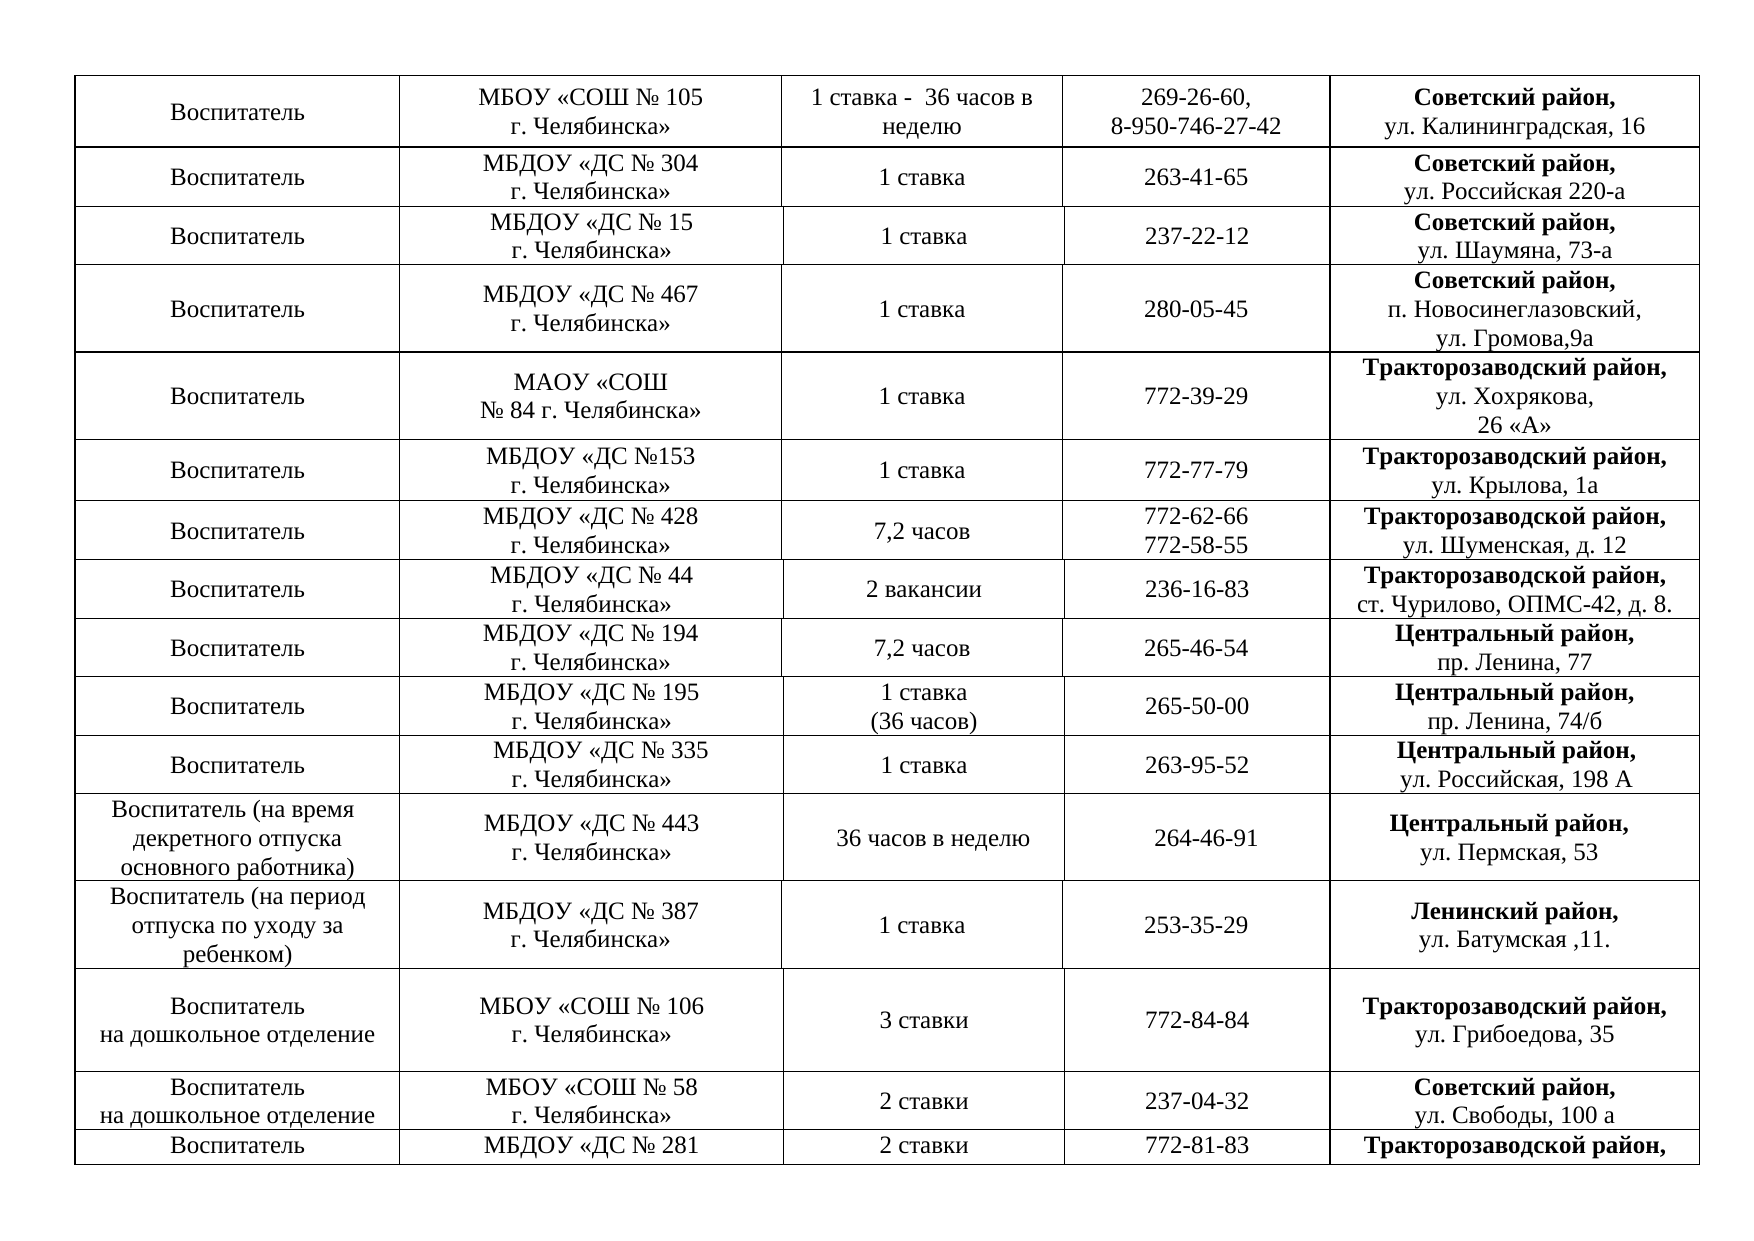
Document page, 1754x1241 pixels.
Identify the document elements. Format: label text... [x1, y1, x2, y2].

table_cell 1 ставка [782, 148, 1062, 206]
table_cell 1 ставка [782, 265, 1062, 351]
table_cell Советский район, ул. Шаумяна, 73-а [1331, 207, 1699, 264]
table_cell Центральный район, ул. Российская, 198 А [1331, 736, 1699, 793]
table_cell 236-16-83 [1065, 560, 1329, 617]
table_cell Воспитатель [76, 736, 399, 793]
table_cell 1 ставка [782, 881, 1062, 968]
table_cell Тракторозаводский район, ул. Грибоедова, 35 [1331, 969, 1699, 1071]
table_cell 772-77-79 [1063, 440, 1329, 500]
table_cell Воспитатель [76, 1130, 399, 1164]
table_cell 2 ставки [784, 1072, 1064, 1129]
table_cell Тракторозаводской район, ст. Чурилово, ОПМС-42, д. 8. [1331, 560, 1699, 617]
table_cell 269-26-60, 8-950-746-27-42 [1063, 76, 1329, 146]
table_cell Воспитатель на дошкольное отделение [76, 1072, 399, 1129]
table_cell 772-62-66 772-58-55 [1063, 501, 1329, 559]
table_cell МБОУ «СОШ № 105 г. Челябинска» [400, 76, 781, 146]
table_cell МБДОУ «ДС № 428 г. Челябинска» [400, 501, 781, 559]
table_cell Воспитатель [76, 619, 399, 676]
table_cell 7,2 часов [782, 501, 1062, 559]
table_cell Воспитатель [76, 560, 399, 617]
table_cell МБДОУ «ДС № 387 г. Челябинска» [400, 881, 781, 968]
table_cell Воспитатель [76, 148, 399, 206]
table_cell 264-46-91 [1065, 794, 1329, 880]
table_cell 772-39-29 [1063, 353, 1329, 439]
table_cell Воспитатель (на период отпуска по уходу за ребенком) [76, 881, 399, 968]
table_cell Воспитатель на дошкольное отделение [76, 969, 399, 1071]
table_cell 253-35-29 [1063, 881, 1329, 968]
table_cell 772-84-84 [1065, 969, 1329, 1071]
table_cell МБДОУ «ДС №153 г. Челябинска» [400, 440, 781, 500]
table_cell Советский район, ул. Калининградская, 16 [1331, 76, 1699, 146]
table_cell Центральный район, ул. Пермская, 53 [1331, 794, 1699, 880]
table_cell Центральный район, пр. Ленина, 74/б [1331, 677, 1699, 734]
table_cell 1 ставка - 36 часов в неделю [782, 76, 1062, 146]
table_cell МБДОУ «ДС № 15 г. Челябинска» [400, 207, 783, 264]
table_cell 263-95-52 [1065, 736, 1329, 793]
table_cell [1331, 1130, 1699, 1164]
table_cell МБДОУ «ДС № 44 г. Челябинска» [400, 560, 783, 617]
table_cell Советский район, п. Новосинеглазовский, ул. Громова,9а [1331, 265, 1699, 351]
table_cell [784, 1130, 1064, 1164]
table_cell Советский район, ул. Российская 220-а [1331, 148, 1699, 206]
table_cell 263-41-65 [1063, 148, 1329, 206]
table_cell 237-22-12 [1065, 207, 1329, 264]
table_cell МБДОУ «ДС № 443 г. Челябинска» [400, 794, 783, 880]
table_cell Ленинский район, ул. Батумская ,11. [1331, 881, 1699, 968]
table_cell Воспитатель [76, 677, 399, 734]
table_cell МБДОУ «ДС № 304 г. Челябинска» [400, 148, 781, 206]
table_cell Тракторозаводский район, ул. Крылова, 1а [1331, 440, 1699, 500]
table_cell 1 ставка [784, 736, 1064, 793]
table_cell Воспитатель (на время декретного отпуска основного работника) [76, 794, 399, 880]
table_cell Воспитатель [76, 353, 399, 439]
table_cell 1 ставка [784, 207, 1064, 264]
table_cell Центральный район, пр. Ленина, 77 [1331, 619, 1699, 676]
table_cell 280-05-45 [1063, 265, 1329, 351]
table_cell Воспитатель [76, 207, 399, 264]
table_cell 237-04-32 [1065, 1072, 1329, 1129]
table_cell 7,2 часов [782, 619, 1062, 676]
table_cell МБДОУ «ДС № 195 г. Челябинска» [400, 677, 783, 734]
table_cell Советский район, ул. Свободы, 100 а [1331, 1072, 1699, 1129]
table_cell МБОУ «СОШ № 106 г. Челябинска» [400, 969, 783, 1071]
table_cell Воспитатель [76, 440, 399, 500]
table_cell 772-81-83 [1065, 1130, 1329, 1164]
table_cell МБОУ «СОШ № 58 г. Челябинска» [400, 1072, 783, 1129]
table_cell Воспитатель [76, 501, 399, 559]
table_cell 3 ставки [784, 969, 1064, 1071]
table_cell Тракторозаводский район, ул. Хохрякова, 26 «А» [1331, 353, 1699, 439]
table_cell МАОУ «СОШ № 84 г. Челябинска» [400, 353, 781, 439]
table_cell 36 часов в неделю [784, 794, 1064, 880]
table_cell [400, 1130, 783, 1164]
table_cell 1 ставка [782, 440, 1062, 500]
table_cell МБДОУ «ДС № 194 г. Челябинска» [400, 619, 781, 676]
table_cell 1 ставка (36 часов) [784, 677, 1064, 734]
table_cell 1 ставка [782, 353, 1062, 439]
table_cell Воспитатель [76, 265, 399, 351]
table_cell МБДОУ «ДС № 335 г. Челябинска» [400, 736, 783, 793]
table_cell 265-46-54 [1063, 619, 1329, 676]
table_cell 265-50-00 [1065, 677, 1329, 734]
table_cell Тракторозаводской район, ул. Шуменская, д. 12 [1331, 501, 1699, 559]
table_cell Воспитатель [76, 76, 399, 146]
table_cell МБДОУ «ДС № 467 г. Челябинска» [400, 265, 781, 351]
table_cell 2 вакансии [784, 560, 1064, 617]
